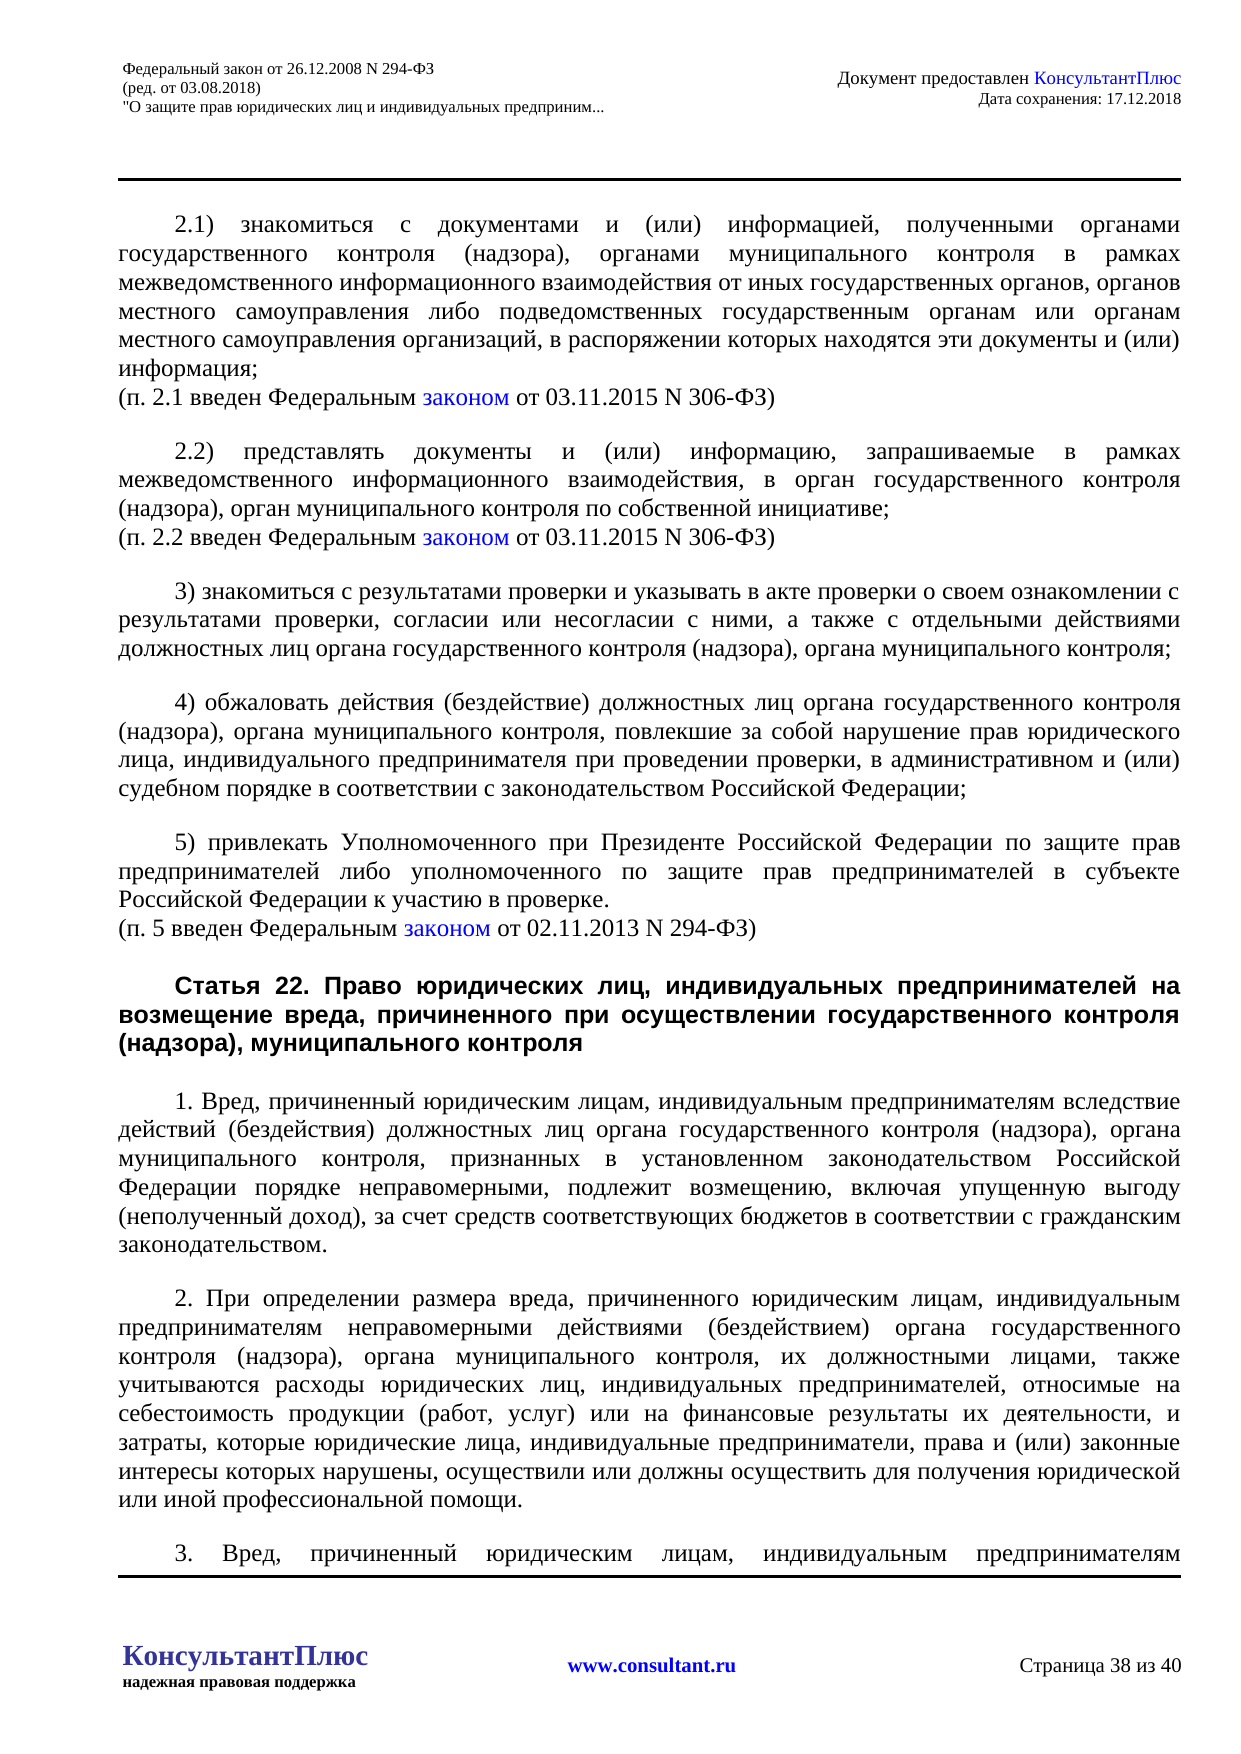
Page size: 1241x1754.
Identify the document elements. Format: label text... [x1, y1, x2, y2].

text (п. 2.1 введен Федеральным законом от 03.11.2015 N 306-ФЗ) [118, 382, 1181, 411]
text (п. 5 введен Федеральным законом от 02.11.2013 N 294-ФЗ) [118, 913, 1181, 942]
text (п. 2.2 введен Федеральным законом от 03.11.2015 N 306-ФЗ) [118, 522, 1181, 551]
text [118, 1538, 1181, 1567]
text 2.2) представлять документы и (или) информацию, запрашиваемые в рамках межведомственного информационного взаимодействия, в орган государственного контроля (надзора), орган муниципального контроля по собственной инициативе; [118, 436, 1181, 522]
text 1. Вред, причиненный юридическим лицам, индивидуальным предпринимателям вследствие действий (бездействия) должностных лиц органа государственного контроля (надзора), органа муниципального контроля, признанных в установленном законодательством Российской Федерации порядке неправомерными, подлежит возмещению, включая упущенную выгоду (неполученный доход), за счет средств соответствующих бюджетов в соответствии с гражданским законодательством. [118, 1086, 1181, 1258]
text 3) знакомиться с результатами проверки и указывать в акте проверки о своем ознакомлении с результатами проверки, согласии или несогласии с ними, а также с отдельными действиями должностных лиц органа государственного контроля (надзора), органа муниципального контроля; [118, 576, 1181, 662]
text 5) привлекать Уполномоченного при Президенте Российской Федерации по защите прав предпринимателей либо уполномоченного по защите прав предпринимателей в субъекте Российской Федерации к участию в проверке. [118, 827, 1181, 913]
text 4) обжаловать действия (бездействие) должностных лиц органа государственного контроля (надзора), органа муниципального контроля, повлекшие за собой нарушение прав юридического лица, индивидуального предпринимателя при проведении проверки, в административном и (или) судебном порядке в соответствии с законодательством Российской Федерации; [118, 687, 1181, 802]
text 2. При определении размера вреда, причиненного юридическим лицам, индивидуальным предпринимателям неправомерными действиями (бездействием) органа государственного контроля (надзора), органа муниципального контроля, их должностными лицами, также учитываются расходы юридических лиц, индивидуальных предпринимателей, относимые на себестоимость продукции (работ, услуг) или на финансовые результаты их деятельности, и затраты, которые юридические лица, индивидуальные предприниматели, права и (или) законные интересы которых нарушены, осуществили или должны осуществить для получения юридической или иной профессиональной помощи. [118, 1283, 1181, 1513]
title Статья 22. Право юридических лиц, индивидуальных предпринимателей на возмещение вреда, причиненного при осуществлении государственного контроля (надзора), муниципального контроля [118, 971, 1181, 1057]
text 2.1) знакомиться с документами и (или) информацией, полученными органами государственного контроля (надзора), органами муниципального контроля в рамках межведомственного информационного взаимодействия от иных государственных органов, органов местного самоуправления либо подведомственных государственным органам или органам местного самоуправления организаций, в распоряжении которых находятся эти документы и (или) информация; [118, 209, 1181, 382]
